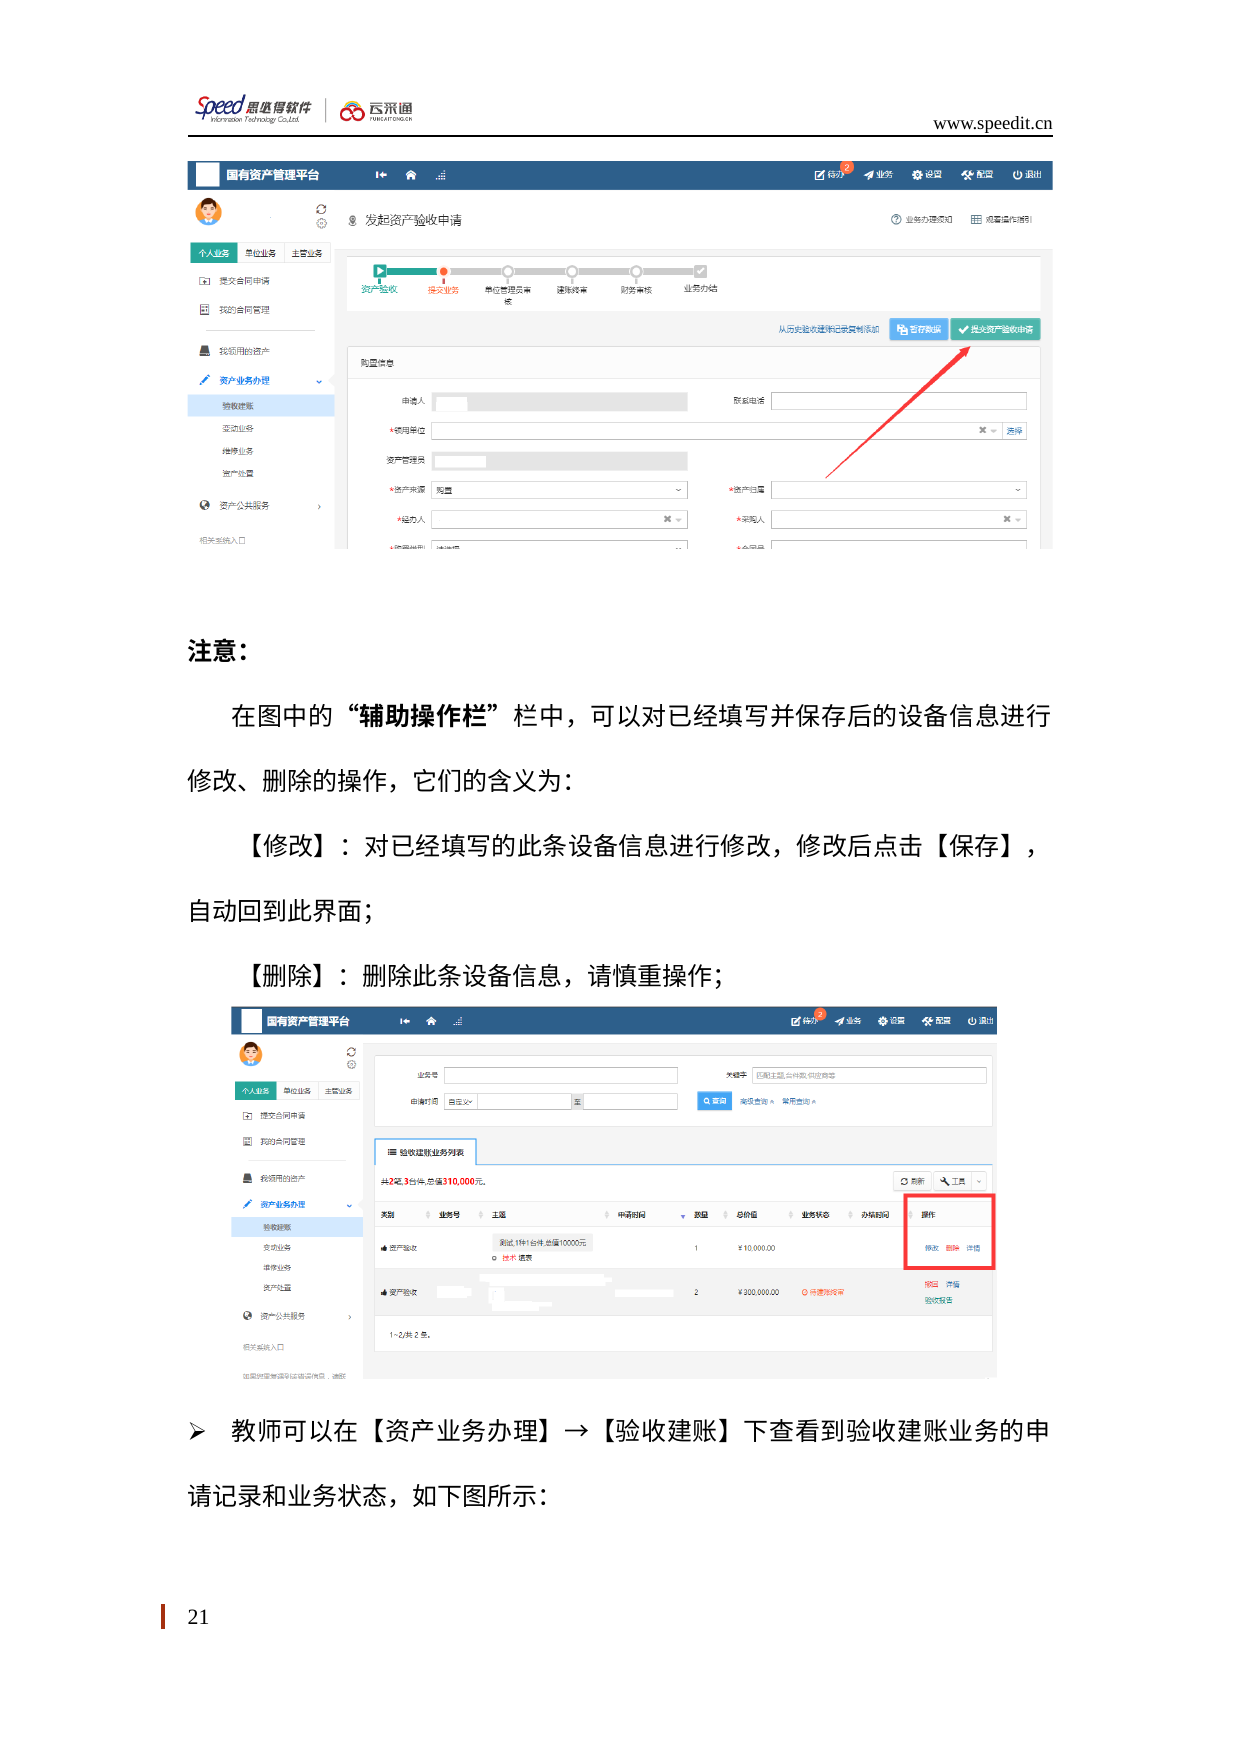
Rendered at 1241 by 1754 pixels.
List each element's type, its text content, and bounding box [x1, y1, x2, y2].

picture [187, 88, 420, 130]
picture [187, 161, 1053, 549]
text 注意： [187, 617, 1053, 682]
list 教师可以在【资产业务办理】→【验收建账】下查看到验收建账业务的申请记录和业务状态，如下图所示： [187, 1397, 1053, 1527]
text 【修改】：对已经填写的此条设备信息进行修改，修改后点击【保存】，自动回到此界面； [187, 812, 1053, 942]
text 在图中的“辅助操作栏”栏中，可以对已经填写并保存后的设备信息进行修改、删除的操作，它们的含义为： [187, 682, 1053, 812]
picture [231, 1006, 997, 1379]
text 【删除】：删除此条设备信息，请慎重操作； [187, 942, 1053, 1007]
